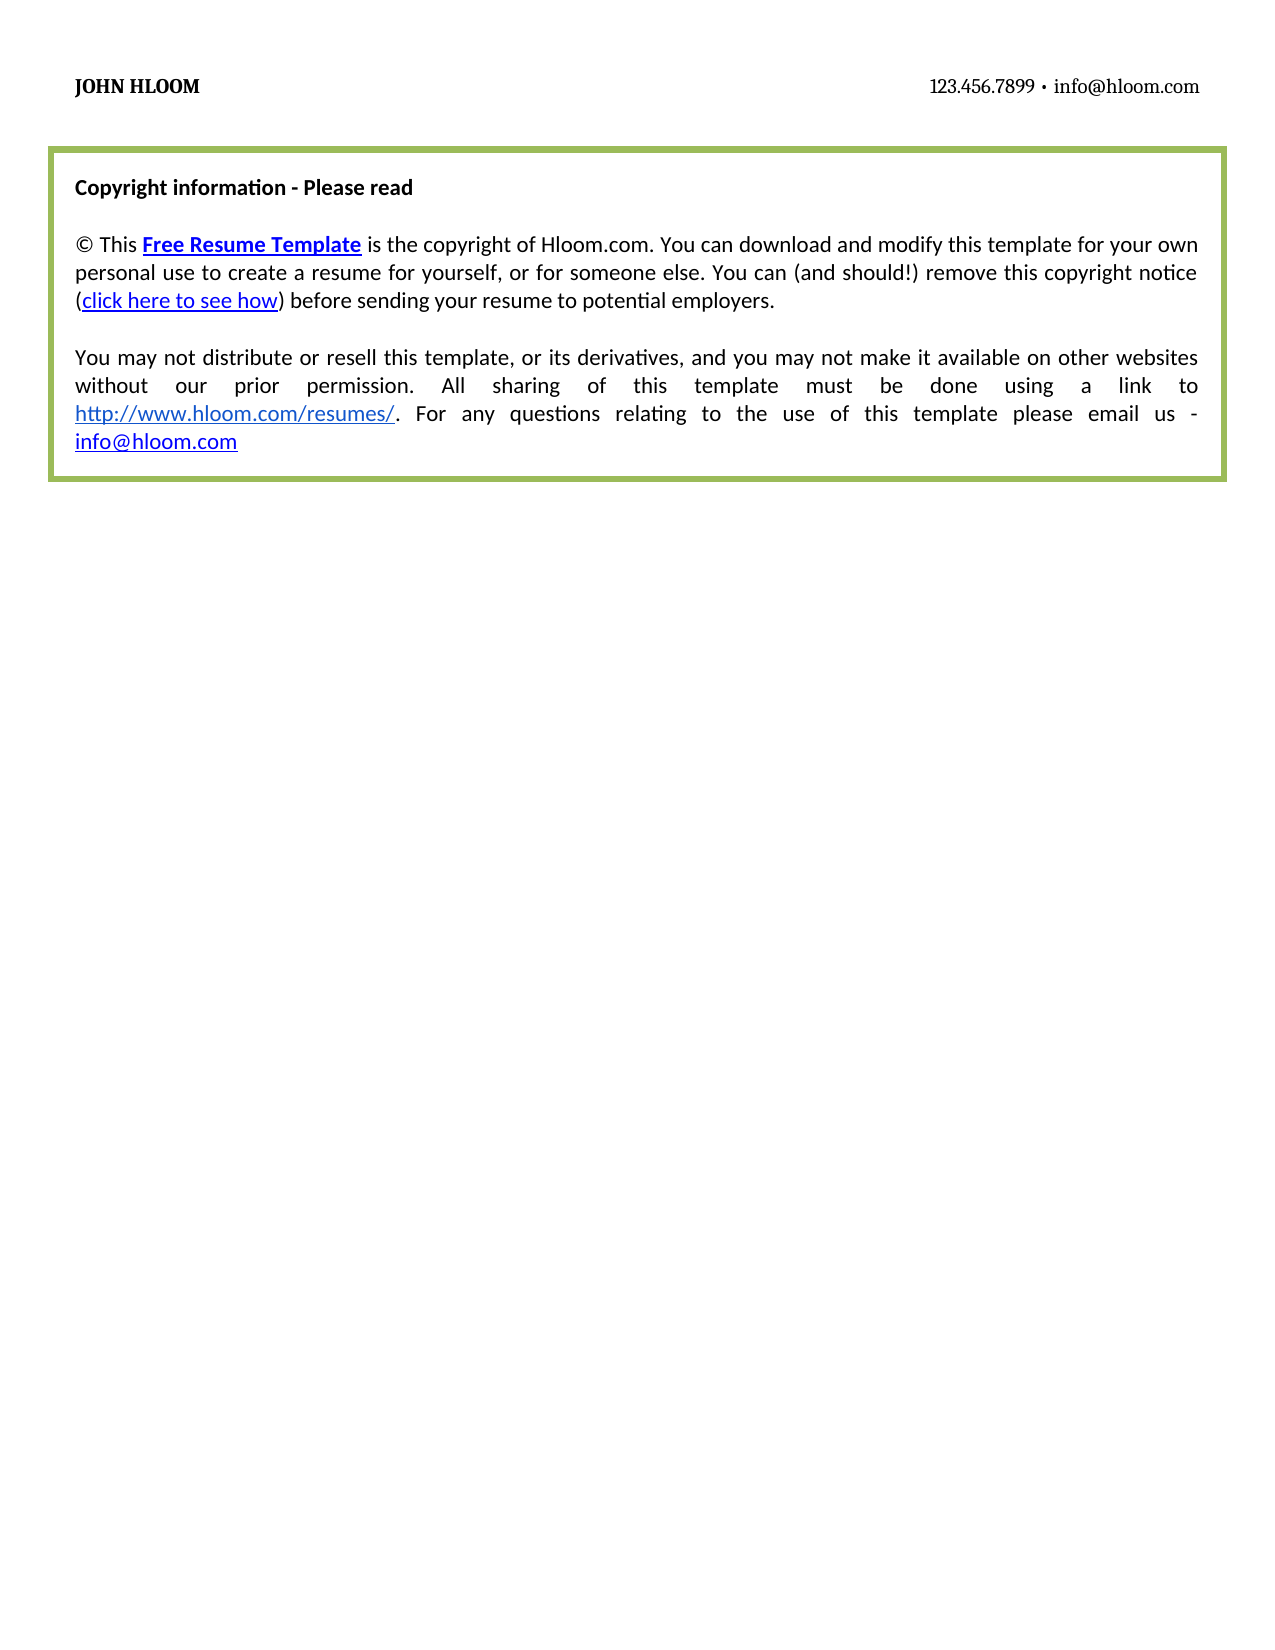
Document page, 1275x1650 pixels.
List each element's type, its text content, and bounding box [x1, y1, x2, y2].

text You may not distribute or resell this template, or its derivatives, and you may not make it available on other websites without our prior permission. All sharing of this template must be done using a link to http://www.hloom.com/resumes/. For any questions relating to the use of this template please email us - info@hloom.com [54, 343, 1221, 476]
text © This Free Resume Template is the copyright of Hloom.com. You can download and modify this template for your own personal use to create a resume for yourself, or for someone else. You can (and should!) remove this copyright notice (click here to see how) before sending your resume to potential employers. [75, 230, 1200, 314]
text Copyright information - Please read [54, 153, 1221, 201]
